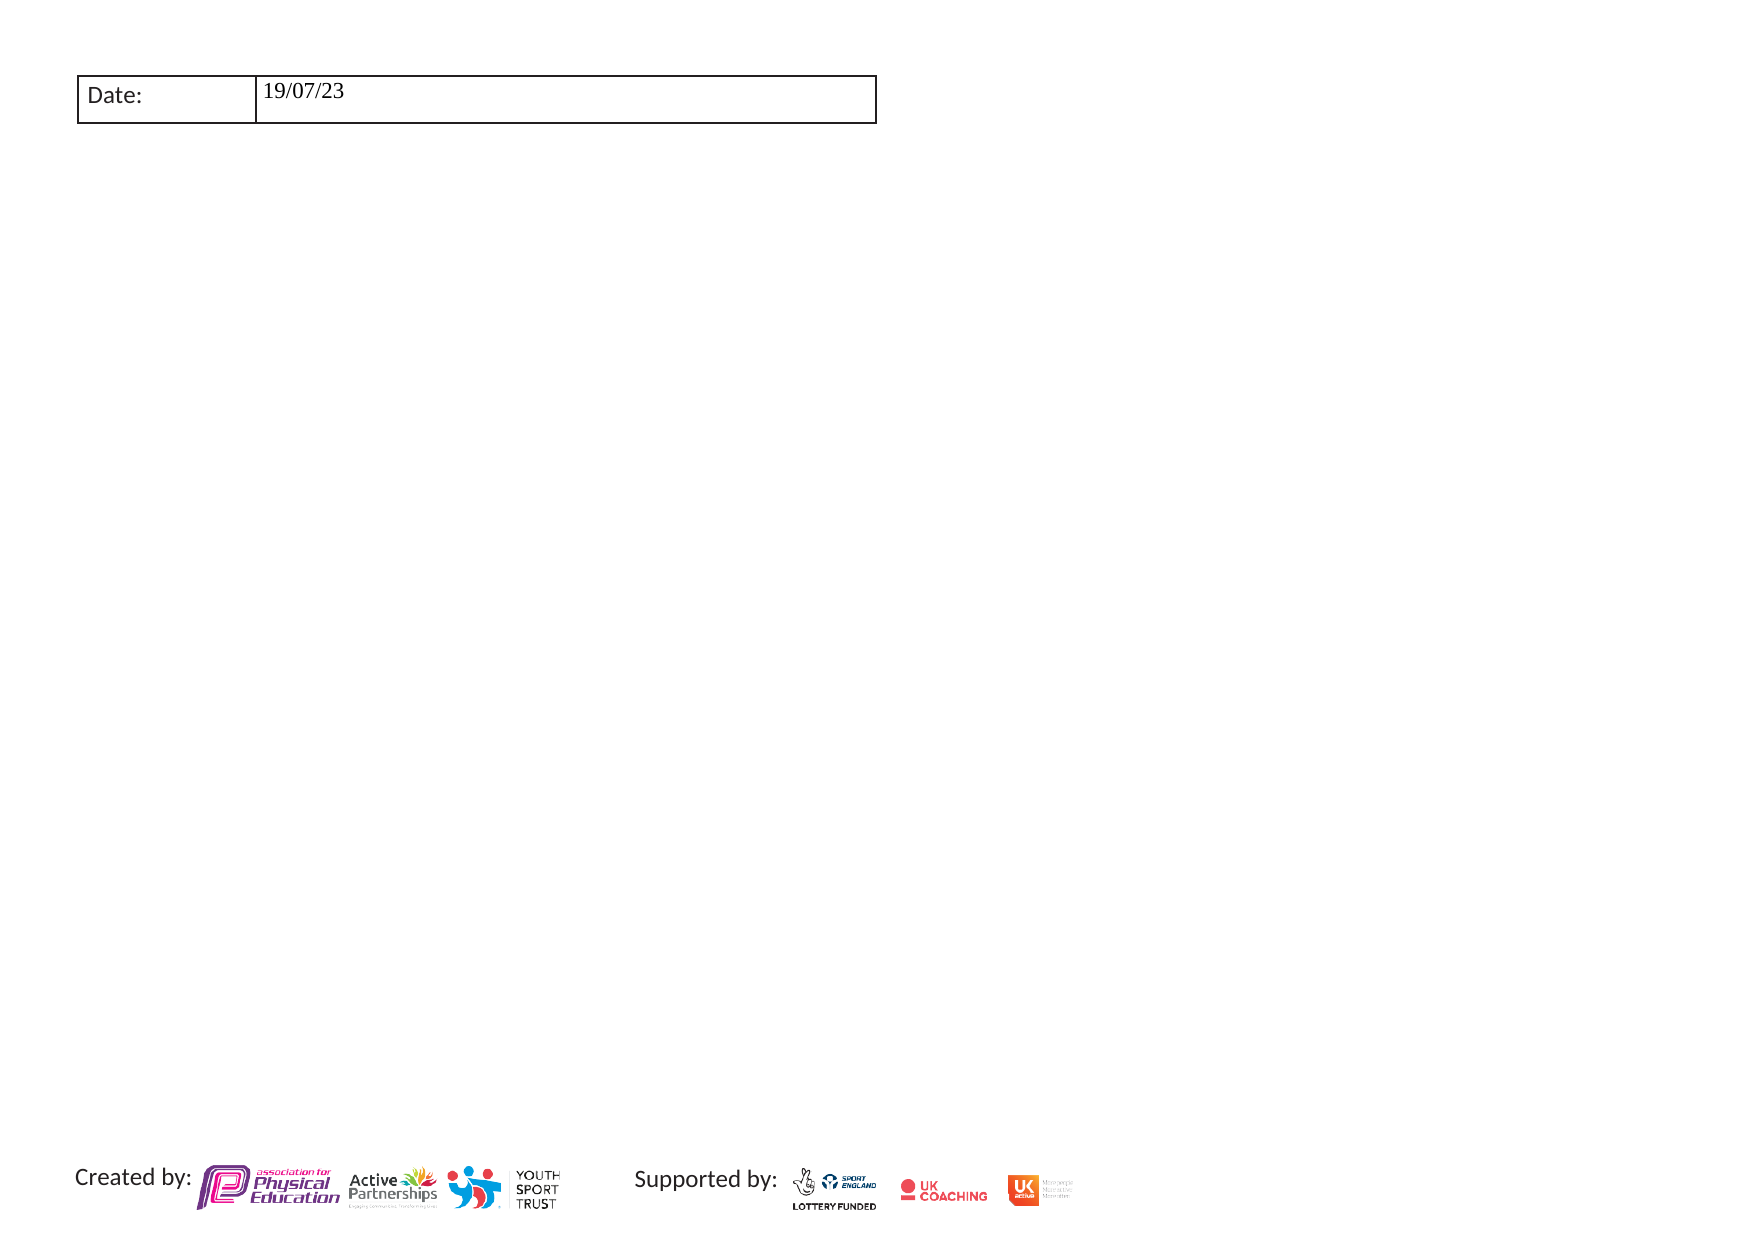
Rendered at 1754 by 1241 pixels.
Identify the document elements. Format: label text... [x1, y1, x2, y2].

table_cell 19/07/23 [257, 77, 875, 122]
picture [1008, 1174, 1073, 1206]
picture [793, 1168, 876, 1210]
table_cell Date: [79, 77, 255, 122]
picture [196, 1165, 560, 1210]
picture [920, 1181, 987, 1201]
